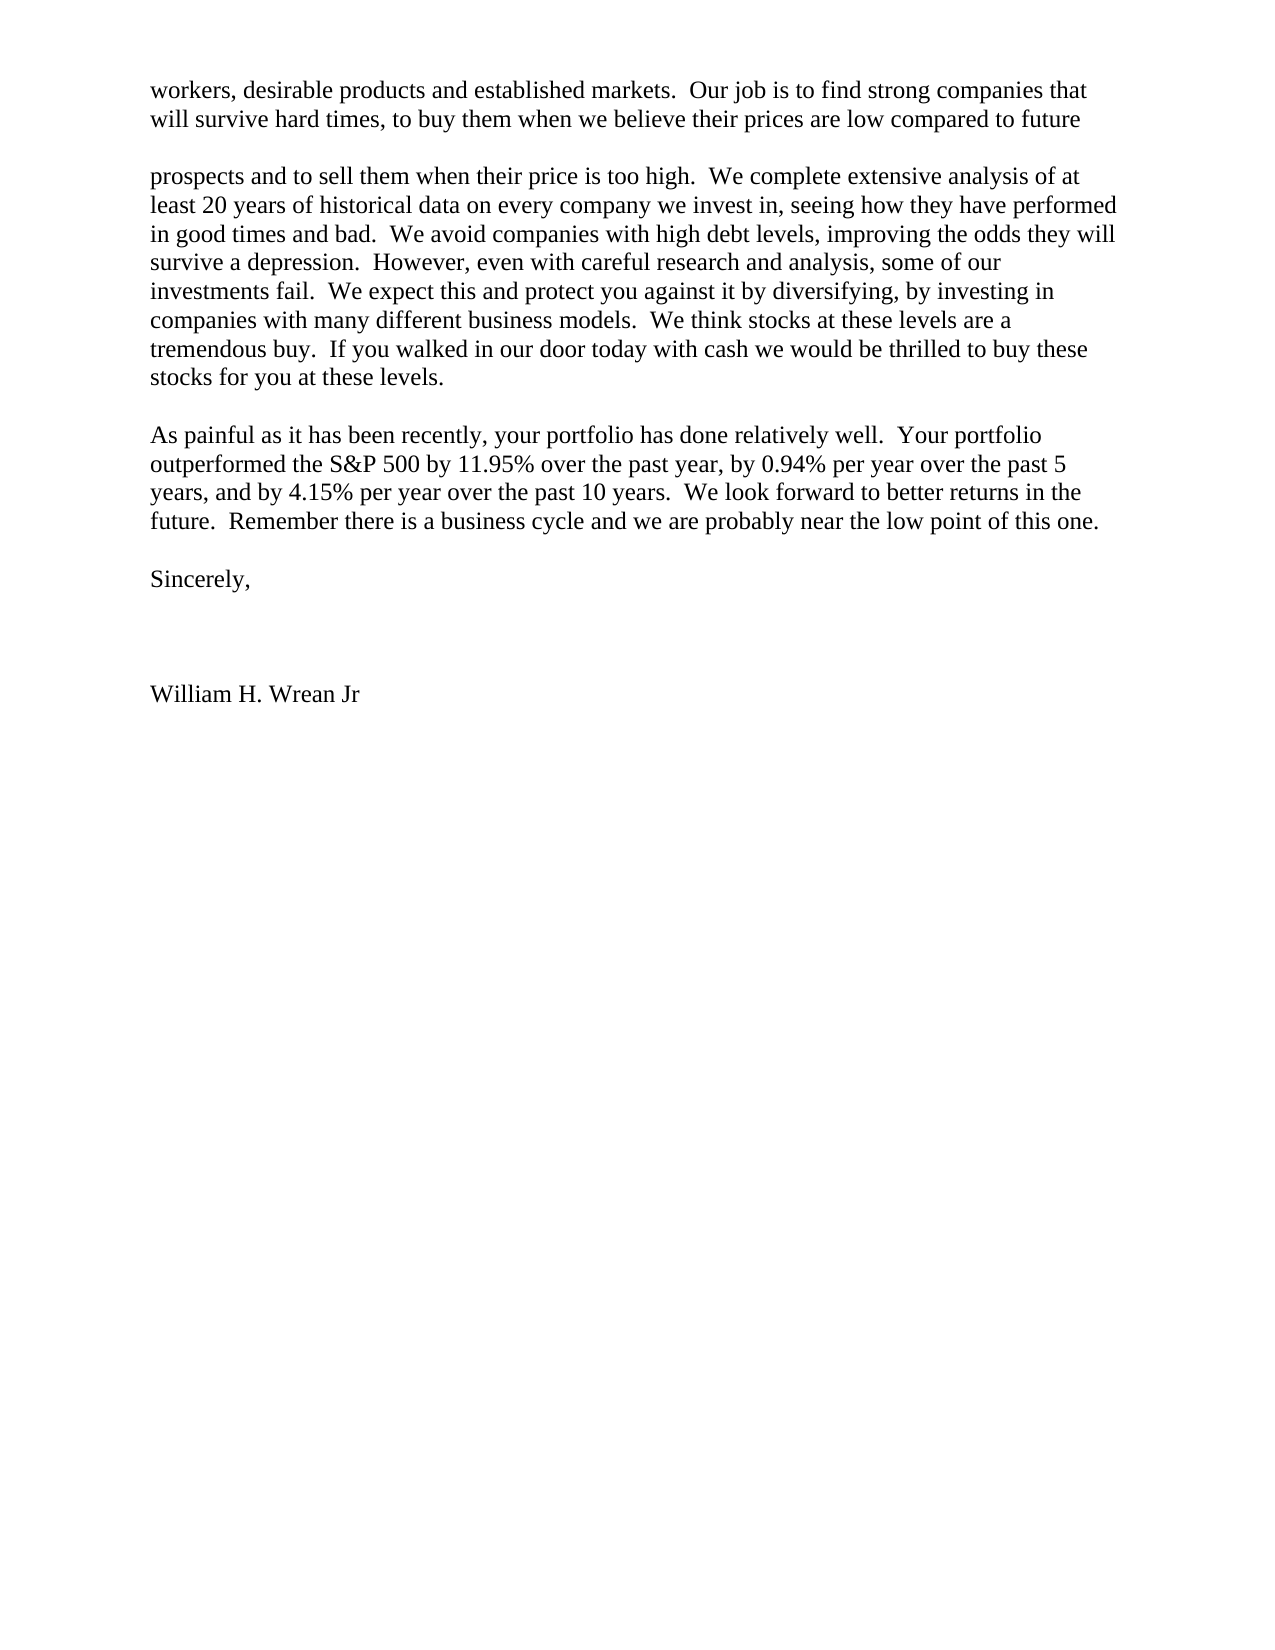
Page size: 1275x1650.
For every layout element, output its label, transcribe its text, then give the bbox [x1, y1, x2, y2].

text Sincerely, [150, 564, 1125, 592]
text William H. Wrean Jr [150, 679, 1125, 707]
text prospects and to sell them when their price is too high. We complete extensive analysis of at least 20 years of historical data on every company we invest in, seeing how they have performed in good times and bad. We avoid companies with high debt levels, improving the odds they will survive a depression. However, even with careful research and analysis, some of our investments fail. We expect this and protect you against it by diversifying, by investing in companies with many different business models. We think stocks at these levels are a tremendous buy. If you walked in our door today with cash we would be thrilled to buy these stocks for you at these levels. [150, 161, 1125, 391]
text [150, 75, 1125, 132]
text As painful as it has been recently, your portfolio has done relatively well. Your portfolio outperformed the S&P 500 by 11.95% over the past year, by 0.94% per year over the past 5 years, and by 4.15% per year over the past 10 years. We look forward to better returns in the future. Remember there is a business cycle and we are probably near the low point of this one. [150, 420, 1125, 535]
